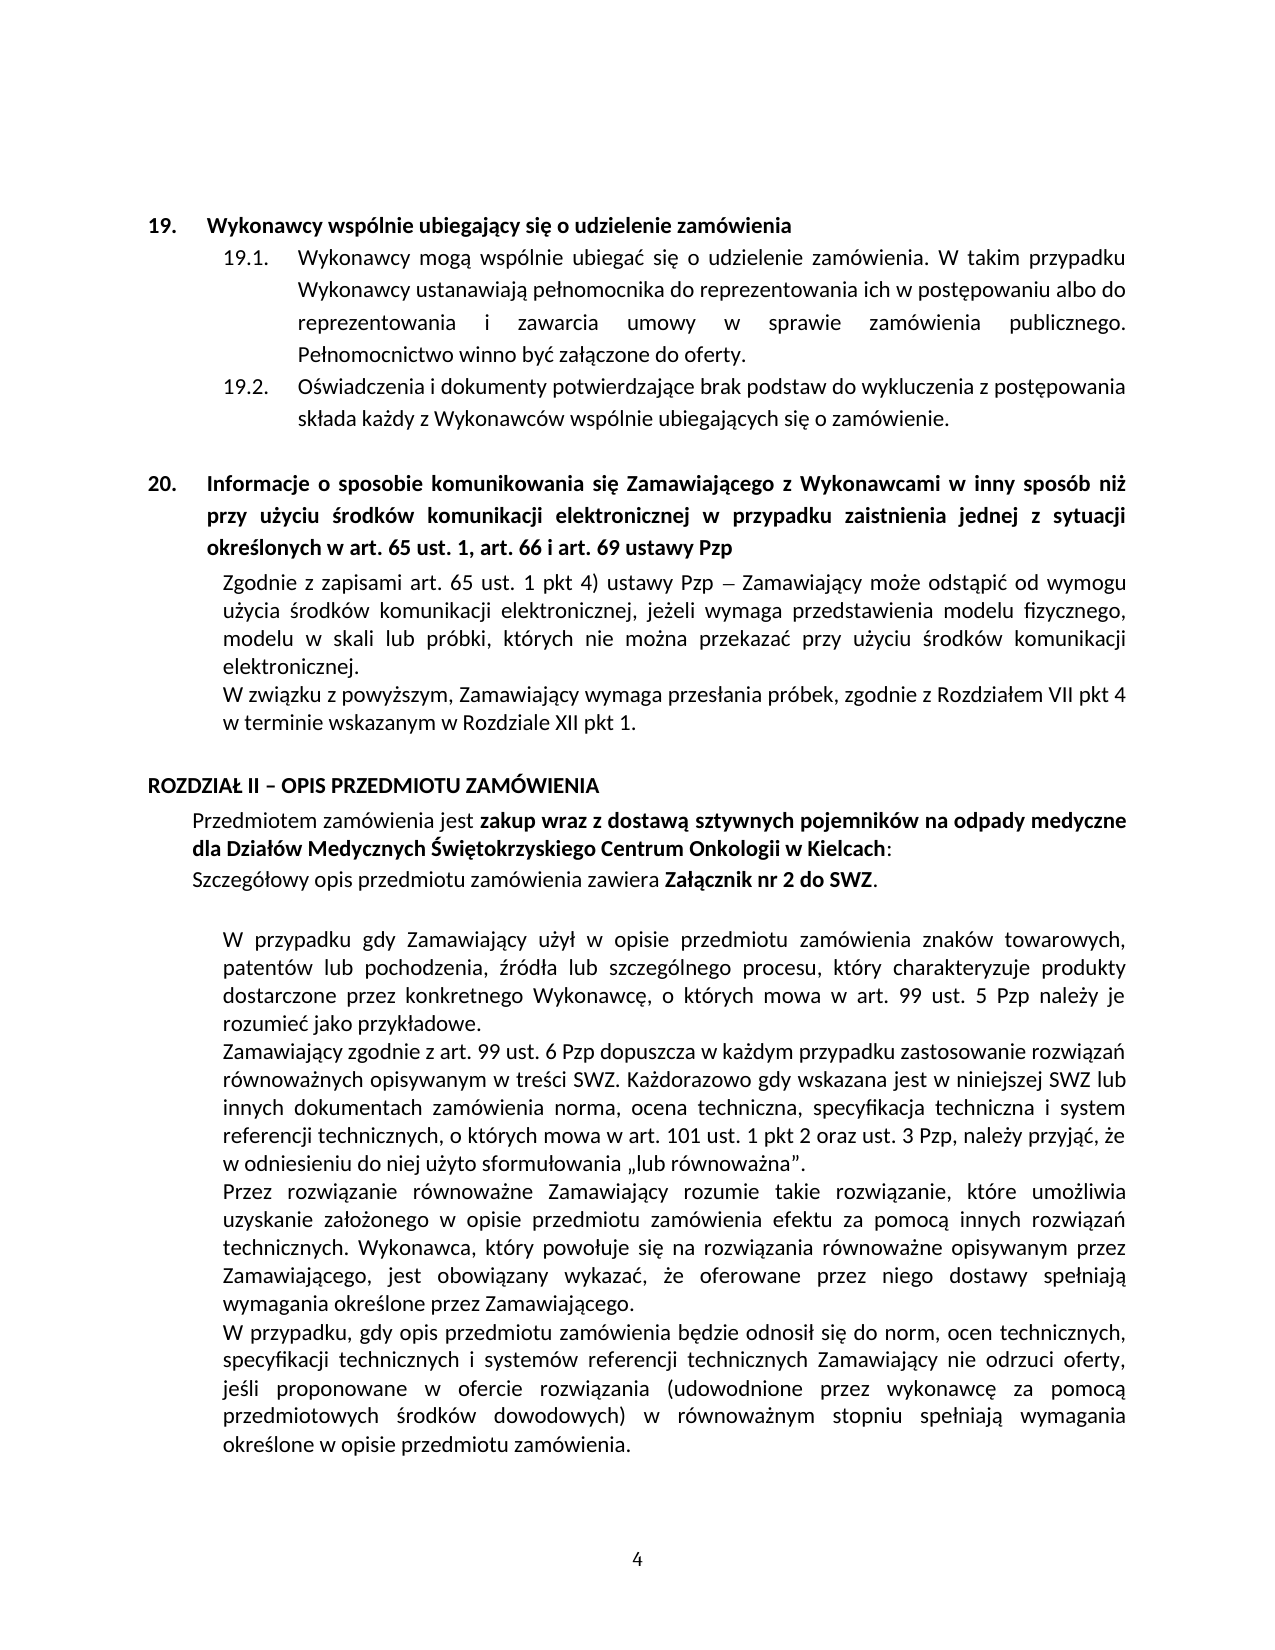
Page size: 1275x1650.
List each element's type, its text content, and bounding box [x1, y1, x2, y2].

text Zgodnie z zapisami art. 65 ust. 1 pkt 4) ustawy Pzp – Zamawiający może odstąpić od wymogu użycia środków komunikacji elektronicznej, jeżeli wymaga przedstawienia modelu fizycznego, modelu w skali lub próbki, których nie można przekazać przy użyciu środków komunikacji elektronicznej. [223, 568, 1127, 680]
text ROZDZIAŁ II – OPIS PRZEDMIOTU ZAMÓWIENIA [148, 772, 1127, 800]
list Informacje o sposobie komunikowania się Zamawiającego z Wykonawcami w inny sposób niż przy użyciu środków komunikacji elektronicznej w przypadku zaistnienia jednej z sytuacji określonych w art. 65 ust. 1, art. 66 i art. 69 ustawy Pzp [148, 469, 1127, 561]
text Przedmiotem zamówienia jest zakup wraz z dostawą sztywnych pojemników na odpady medyczne dla Działów Medycznych Świętokrzyskiego Centrum Onkologii w Kielcach: [192, 806, 1127, 862]
list W przypadku gdy Zamawiający użył w opisie przedmiotu zamówienia znaków towarowych, patentów lub pochodzenia, źródła lub szczególnego procesu, który charakteryzuje produkty dostarczone przez konkretnego Wykonawcę, o których mowa w art. 99 ust. 5 Pzp należy je rozumieć jako przykładowe. [223, 925, 1127, 1037]
text Szczegółowy opis przedmiotu zamówienia zawiera Załącznik nr 2 do SWZ. [192, 865, 1127, 893]
list Zamawiający zgodnie z art. 99 ust. 6 Pzp dopuszcza w każdym przypadku zastosowanie rozwiązań równoważnych opisywanym w treści SWZ. Każdorazowo gdy wskazana jest w niniejszej SWZ lub innych dokumentach zamówienia norma, ocena techniczna, specyfikacja techniczna i system referencji technicznych, o których mowa w art. 101 ust. 1 pkt 2 oraz ust. 3 Pzp, należy przyjąć, że w odniesieniu do niej użyto sformułowania „lub równoważna”. [223, 1037, 1127, 1177]
list Oświadczenia i dokumenty potwierdzające brak podstaw do wykluczenia z postępowania składa każdy z Wykonawców wspólnie ubiegających się o zamówienie. [223, 372, 1127, 432]
list Wykonawcy mogą wspólnie ubiegać się o udzielenie zamówienia. W takim przypadku Wykonawcy ustanawiają pełnomocnika do reprezentowania ich w postępowaniu albo do reprezentowania i zawarcia umowy w sprawie zamówienia publicznego. Pełnomocnictwo winno być załączone do oferty. [223, 243, 1127, 368]
list Przez rozwiązanie równoważne Zamawiający rozumie takie rozwiązanie, które umożliwia uzyskanie założonego w opisie przedmiotu zamówienia efektu za pomocą innych rozwiązań technicznych. Wykonawca, który powołuje się na rozwiązania równoważne opisywanym przez Zamawiającego, jest obowiązany wykazać, że oferowane przez niego dostawy spełniają wymagania określone przez Zamawiającego. [223, 1177, 1127, 1318]
list Wykonawcy wspólnie ubiegający się o udzielenie zamówienia [148, 211, 1127, 239]
list W przypadku, gdy opis przedmiotu zamówienia będzie odnosił się do norm, ocen technicznych, specyfikacji technicznych i systemów referencji technicznych Zamawiający nie odrzuci oferty, jeśli proponowane w ofercie rozwiązania (udowodnione przez wykonawcę za pomocą przedmiotowych środków dowodowych) w równoważnym stopniu spełniają wymagania określone w opisie przedmiotu zamówienia. [223, 1318, 1127, 1458]
text W związku z powyższym, Zamawiający wymaga przesłania próbek, zgodnie z Rozdziałem VII pkt 4 w terminie wskazanym w Rozdziale XII pkt 1. [223, 680, 1127, 736]
